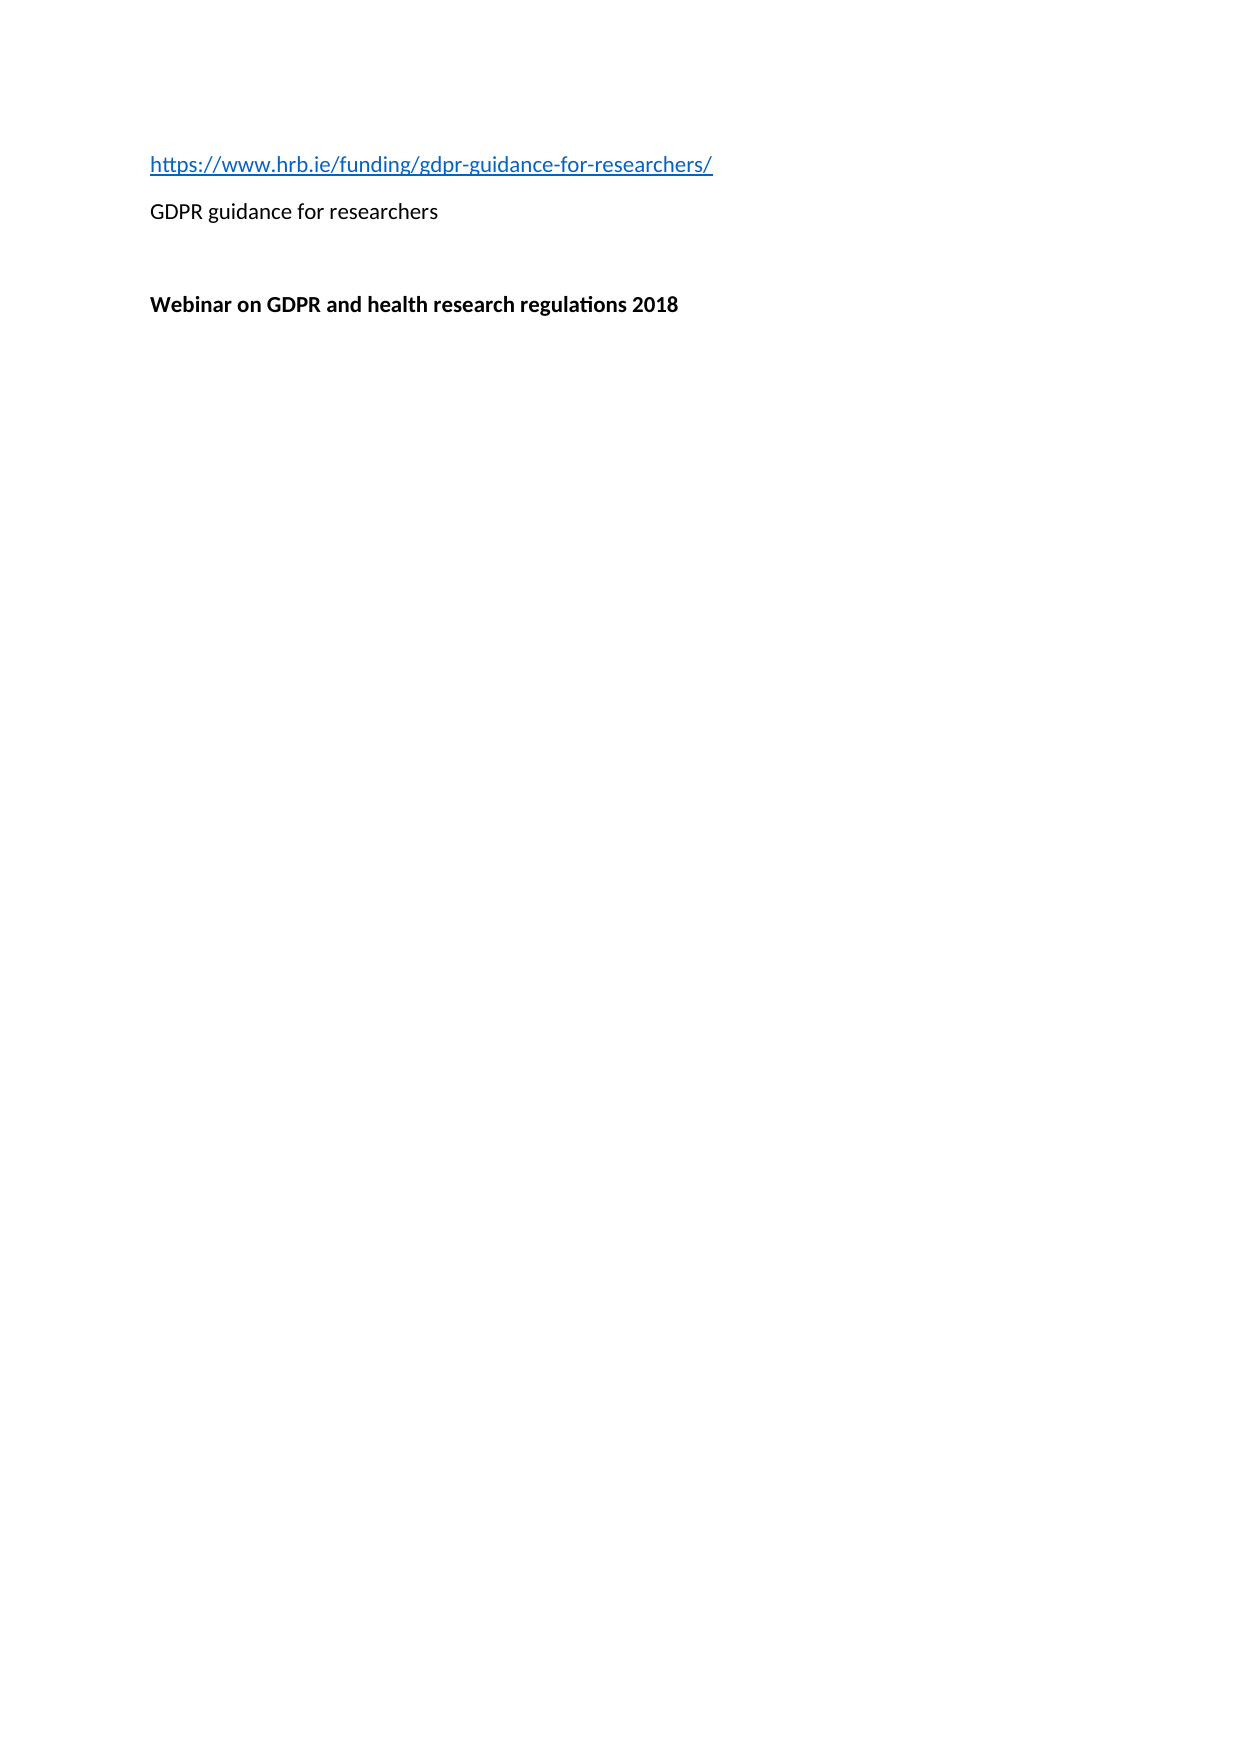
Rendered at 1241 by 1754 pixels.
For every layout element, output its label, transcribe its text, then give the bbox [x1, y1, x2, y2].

text GDPR guidance for researchers [150, 197, 1090, 225]
text https://www.hrb.ie/funding/gdpr-guidance-for-researchers/ [150, 150, 1090, 178]
text Webinar on GDPR and health research regulations 2018 [150, 291, 1090, 319]
